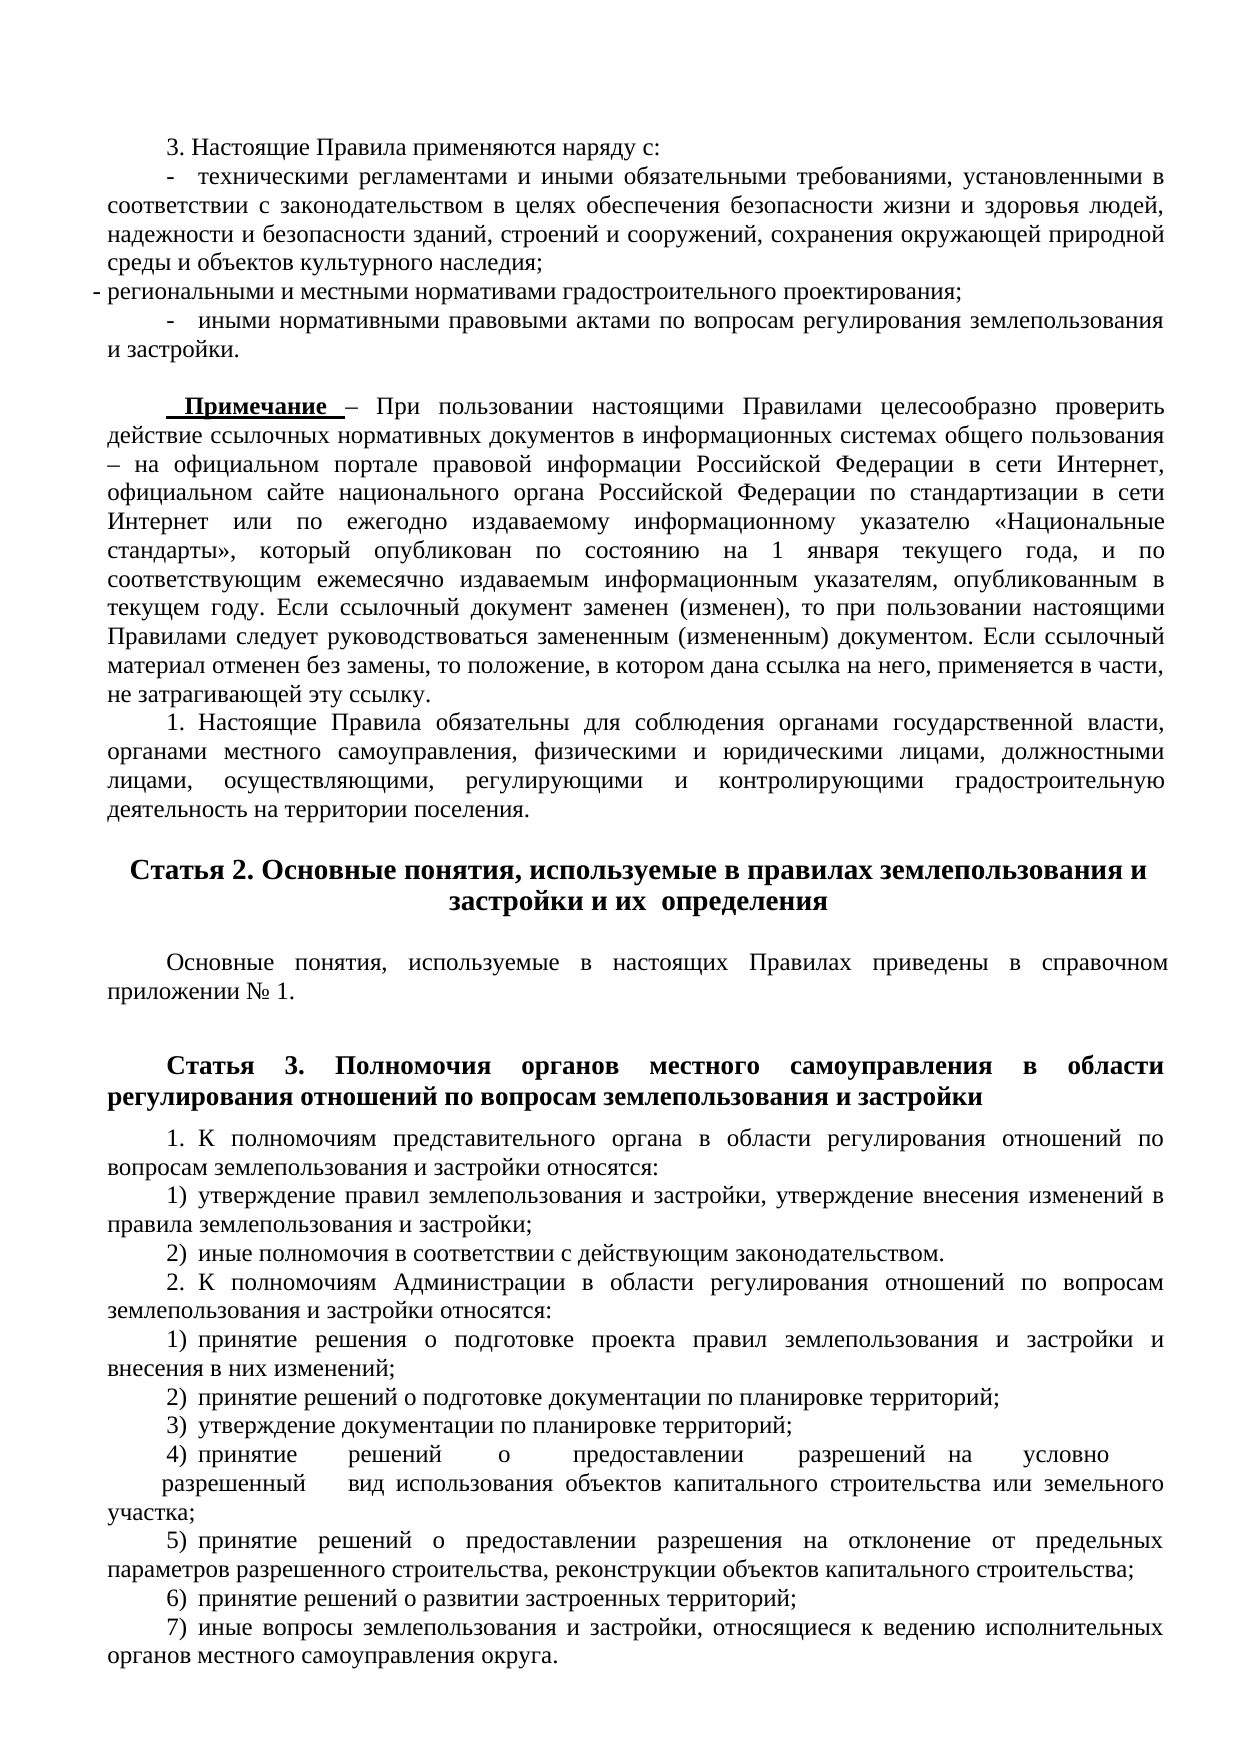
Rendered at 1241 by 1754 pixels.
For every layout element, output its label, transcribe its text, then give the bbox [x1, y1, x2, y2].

list принятие решения о подготовке проекта правил землепользования и застройки и внесения в них изменений; [107, 1324, 1166, 1382]
text Статья 3. Полномочия органов местного самоуправления в области регулирования отношений по вопросам землепользования и застройки [107, 1049, 1165, 1111]
list К полномочиям Администрации в области регулирования отношений по вопросам землепользования и застройки относятся: [107, 1267, 1164, 1324]
text Примечание – При пользовании настоящими Правилами целесообразно проверить действие ссылочных нормативных документов в информационных системах общего пользования – на официальном портале правовой информации Российской Федерации в сети Интернет, официальном сайте национального органа Российской Федерации по стандартизации в сети Интернет или по ежегодно издаваемому информационному указателю «Национальные стандарты», который опубликован по состоянию на 1 января текущего года, и по соответствующим ежемесячно издаваемым информационным указателям, опубликованным в текущем году. Если ссылочный документ заменен (изменен), то при пользовании настоящими Правилами следует руководствоваться замененным (измененным) документом. Если ссылочный материал отменен без замены, то положение, в котором дана ссылка на него, применяется в части, не затрагивающей эту ссылку. [107, 391, 1166, 707]
list К полномочиям представительного органа в области регулирования отношений по вопросам землепользования и застройки относятся: [107, 1123, 1165, 1180]
list иные вопросы землепользования и застройки, относящиеся к ведению исполнительных органов местного самоуправления округа. [107, 1612, 1165, 1669]
list региональными и местными нормативами градостроительного проектирования; [92, 276, 1226, 305]
list утверждение документации по планировке территорий; [107, 1410, 1165, 1439]
list утверждение правил землепользования и застройки, утверждение внесения изменений в правила землепользования и застройки; [107, 1180, 1165, 1238]
list принятие решений о предоставлении разрешения на отклонение от предельных параметров разрешенного строительства, реконструкции объектов капитального строительства; [107, 1526, 1164, 1583]
list принятие решений о развитии застроенных территорий; [107, 1583, 1226, 1612]
text 3. Настоящие Правила применяются наряду с: [107, 132, 1226, 161]
text Основные понятия, используемые в настоящих Правилах приведены в справочном приложении № 1. [107, 948, 1170, 1005]
list принятие решений о предоставлении разрешений на условно разрешенный вид использования объектов капитального строительства или земельного участка; [107, 1439, 1165, 1526]
text Статья 2. Основные понятия, используемые в правилах землепользования и застройки и их определения [107, 854, 1170, 916]
list иные полномочия в соответствии с действующим законодательством. [107, 1238, 1165, 1267]
list Настоящие Правила обязательны для соблюдения органами государственной власти, органами местного самоуправления, физическими и юридическими лицами, должностными лицами, осуществляющими, регулирующими и контролирующими градостроительную деятельность на территории поселения. [107, 707, 1166, 822]
list принятие решений о подготовке документации по планировке территорий; [107, 1382, 1226, 1410]
list иными нормативными правовыми актами по вопросам регулирования землепользования и застройки. [107, 305, 1164, 362]
list техническими регламентами и иными обязательными требованиями, установленными в соответствии с законодательством в целях обеспечения безопасности жизни и здоровья людей, надежности и безопасности зданий, строений и сооружений, сохранения окружающей природной среды и объектов культурного наследия; [107, 161, 1166, 276]
